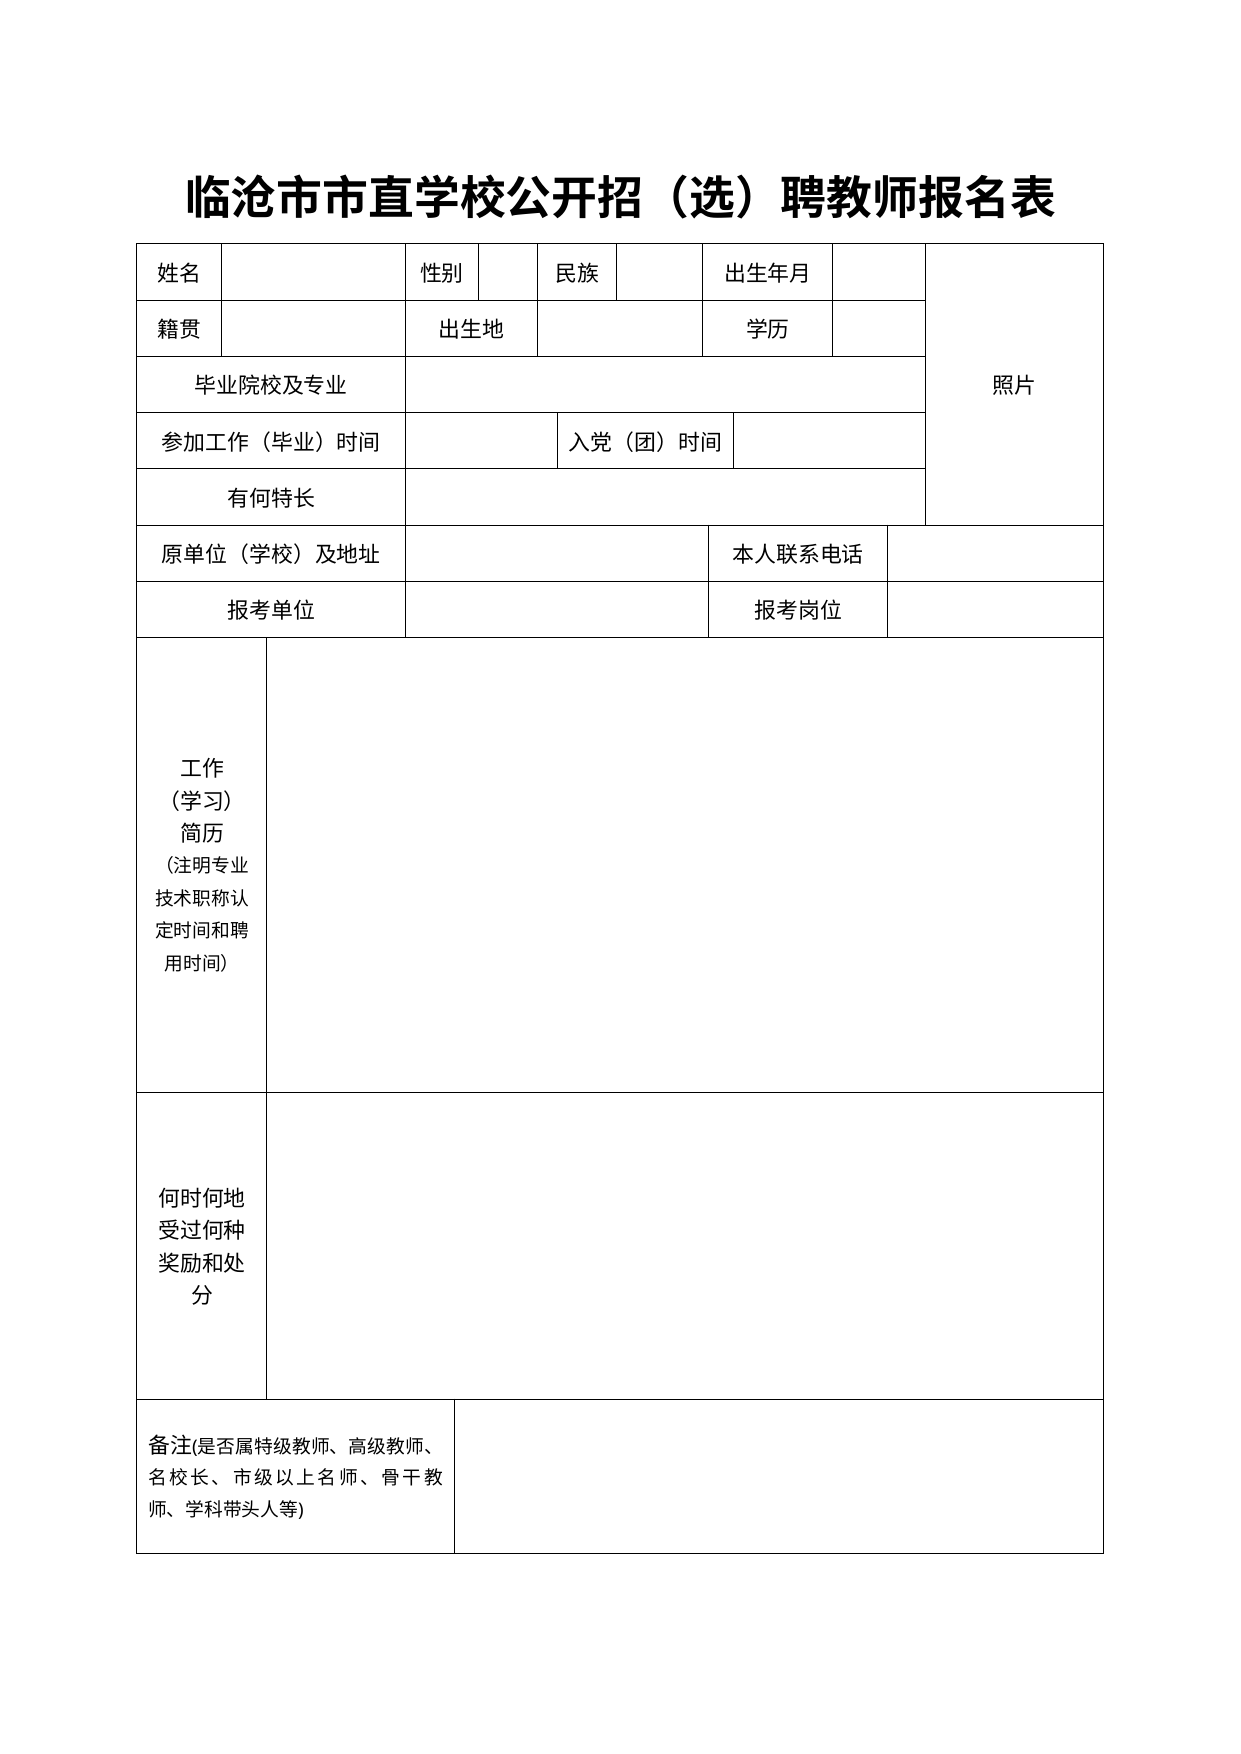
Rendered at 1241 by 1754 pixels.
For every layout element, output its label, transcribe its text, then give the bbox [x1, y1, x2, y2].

table_cell 报考单位 [137, 582, 405, 637]
table_cell 出生地 [406, 301, 537, 356]
table_cell 有何特长 [137, 469, 405, 524]
table_cell [538, 301, 702, 356]
table_cell 备注(是否属特级教师、高级教师、名校长、市级以上名师、骨干教师、学科带头人等) [137, 1400, 454, 1553]
table_header [833, 244, 925, 299]
table_header [479, 244, 537, 299]
table_header 姓名 [137, 244, 221, 299]
table_cell [888, 526, 1103, 581]
table_cell [406, 413, 557, 468]
table_cell [455, 1400, 1103, 1553]
table_cell 参加工作（毕业）时间 [137, 413, 405, 468]
table_cell [888, 582, 1103, 637]
table_header 民族 [538, 244, 616, 299]
text 临沧市市直学校公开招（选）聘教师报名表 [170, 146, 1070, 243]
table_cell 原单位（学校）及地址 [137, 526, 405, 581]
table_cell [406, 582, 708, 637]
table_cell 本人联系电话 [709, 526, 887, 581]
table_header 照片 [926, 244, 1103, 524]
table_cell 籍贯 [137, 301, 221, 356]
table_header 出生年月 [703, 244, 832, 299]
table_header 性别 [406, 244, 478, 299]
table_cell 工作 （学习） 简历 （注明专业技术职称认定时间和聘用时间） [137, 638, 266, 1092]
table_cell [406, 469, 925, 524]
table_cell [406, 526, 708, 581]
table_cell 毕业院校及专业 [137, 357, 405, 412]
table_header [617, 244, 702, 299]
table_cell [267, 1093, 1103, 1398]
table_cell [222, 301, 405, 356]
table_cell [734, 413, 925, 468]
table_cell 报考岗位 [709, 582, 887, 637]
table_cell 入党（团）时间 [558, 413, 733, 468]
table_cell [267, 638, 1103, 1092]
table_header [222, 244, 405, 299]
table_cell 何时何地 受过何种 奖励和处分 [137, 1093, 266, 1398]
table_cell 学历 [703, 301, 832, 356]
table_cell [833, 301, 925, 356]
table_cell [406, 357, 925, 412]
